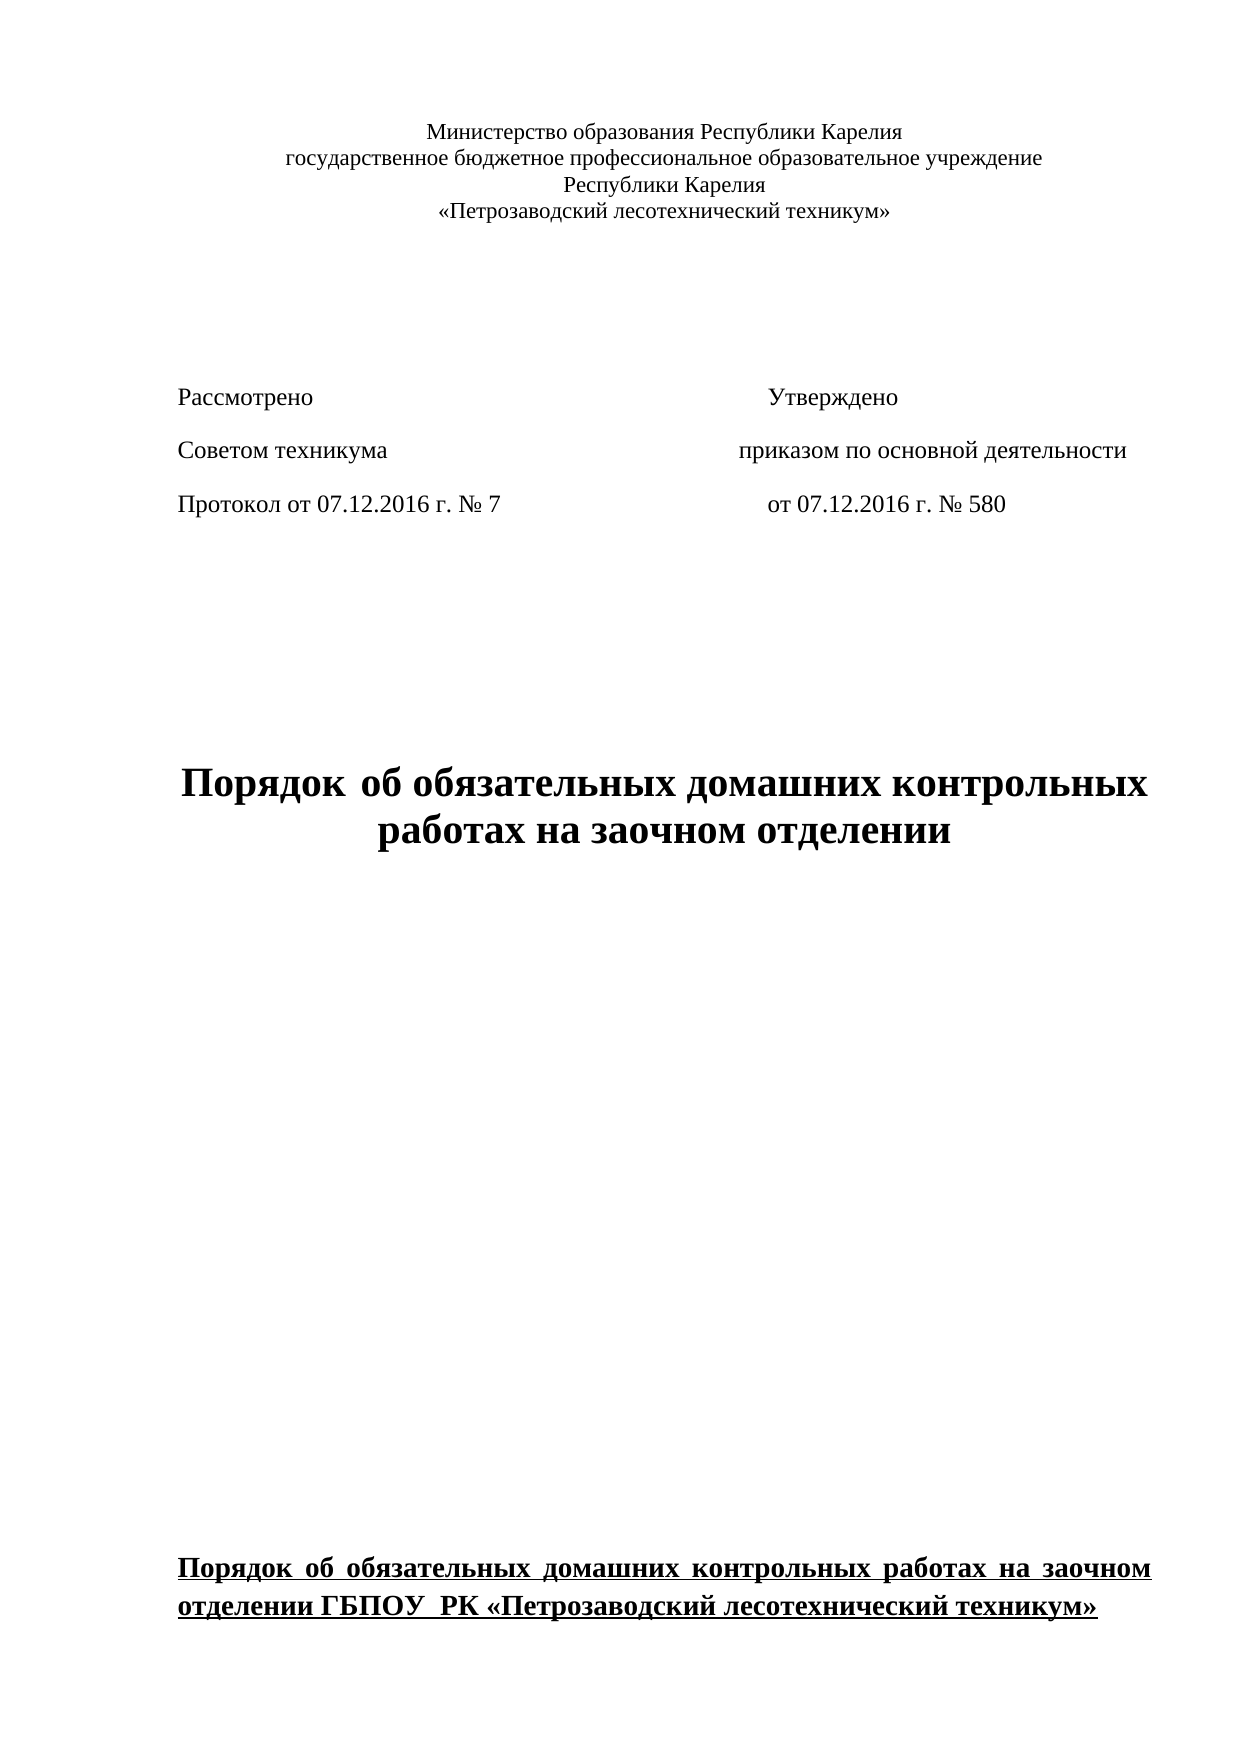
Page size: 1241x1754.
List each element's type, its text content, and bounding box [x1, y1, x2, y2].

text государственное бюджетное профессиональное образовательное учреждение [177, 144, 1152, 171]
text Протокол от 07.12.2016 г. № 7 от 07.12.2016 г. № 580 [177, 489, 1152, 518]
text Рассмотрено Утверждено [177, 382, 1152, 410]
text Республики Карелия [177, 171, 1152, 197]
text Министерство образования Республики Карелия [177, 118, 1152, 144]
text Порядок об обязательных домашних контрольных работах на заочном отделении [177, 757, 1152, 853]
text Порядок об обязательных домашних контрольных работах на заочном отделении ГБПОУ РК «Петрозаводский лесотехнический техникум» [177, 1550, 1152, 1579]
text «Петрозаводский лесотехнический техникум» [177, 197, 1152, 223]
text Советом техникума приказом по основной деятельности [177, 436, 1152, 464]
text Порядок об обязательных домашних контрольных работах на заочном отделении ГБПОУ РК «Петрозаводский лесотехнический техникум» [177, 1580, 1152, 1622]
